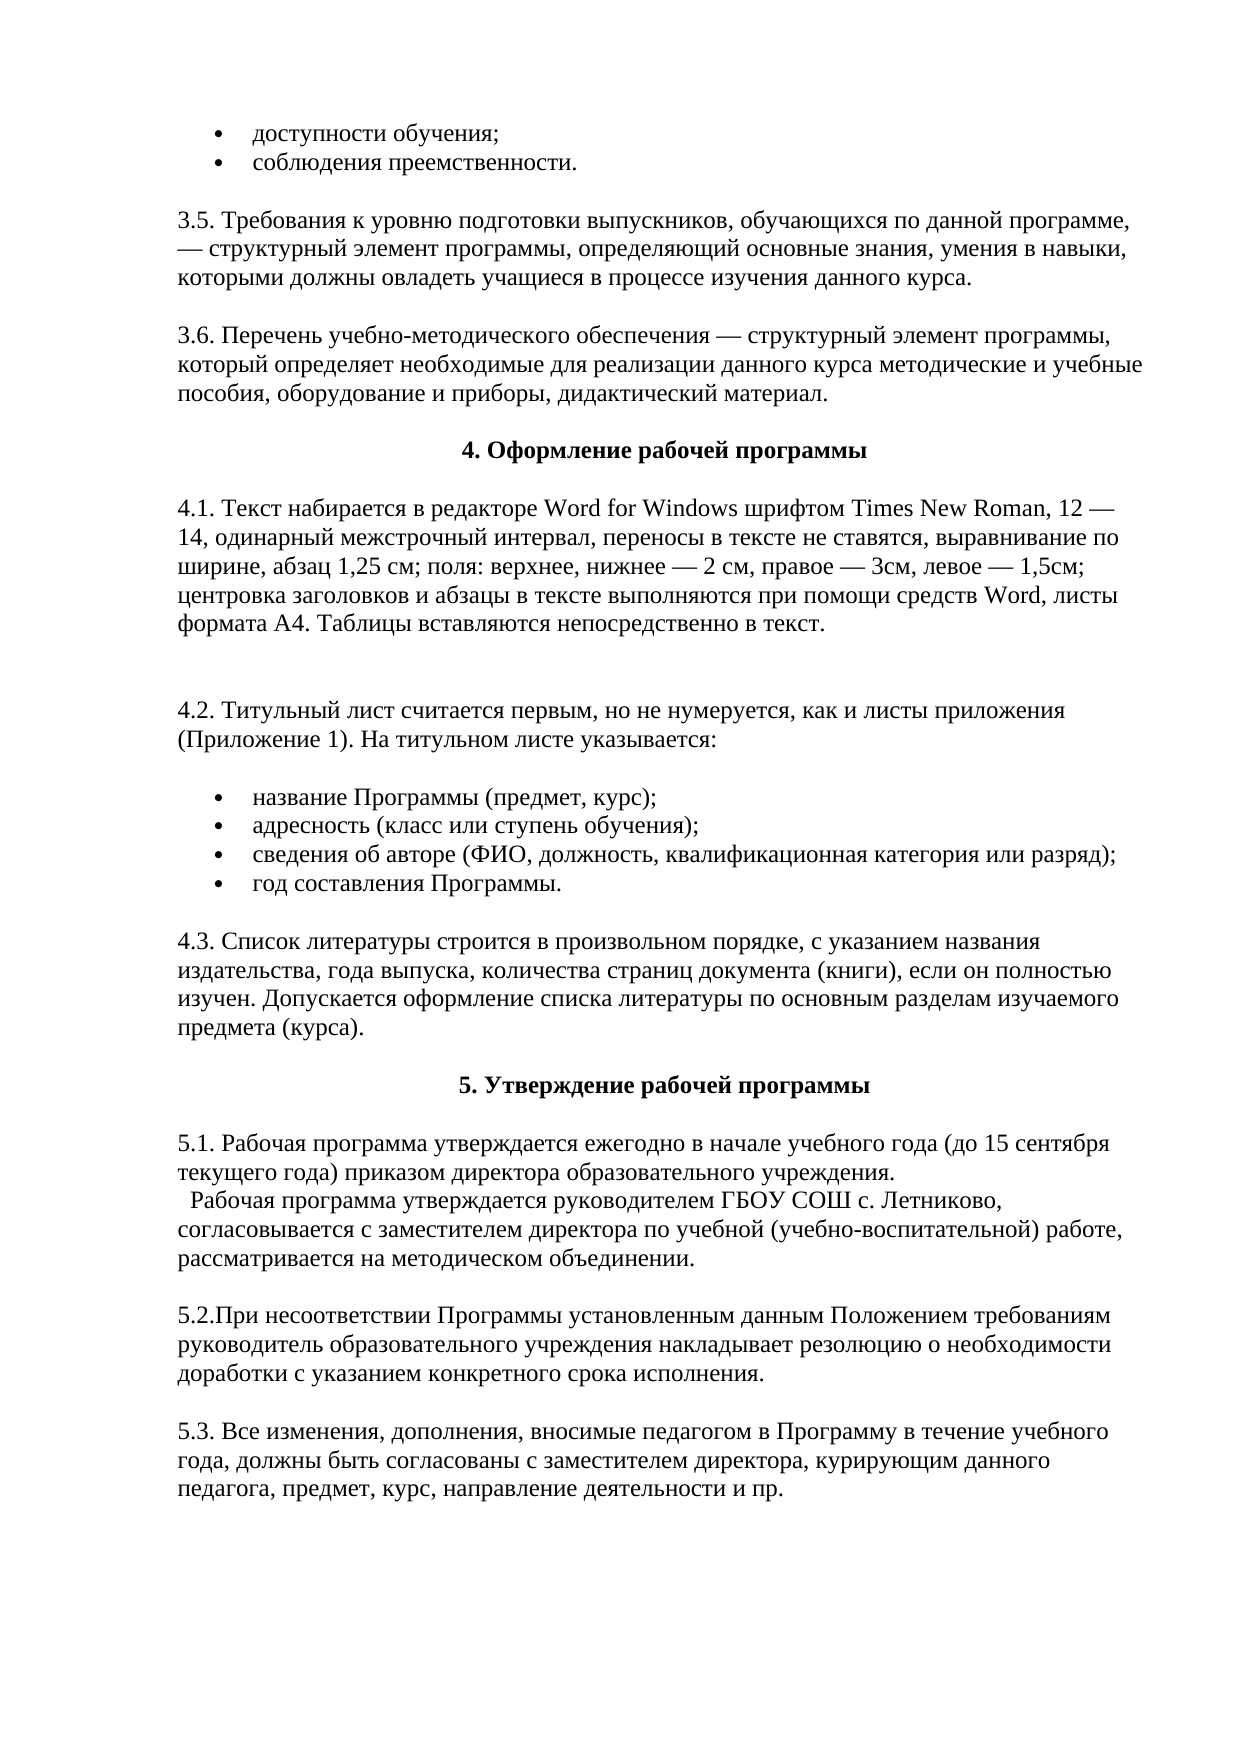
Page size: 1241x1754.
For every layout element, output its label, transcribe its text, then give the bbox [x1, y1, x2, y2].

list год составления Программы. [215, 868, 1152, 897]
text 5.2.При несоответствии Программы установленным данным Положением требованиям руководитель образовательного учреждения накладывает резолюцию о необходимости доработки с указанием конкретного срока исполнения. [177, 1301, 1152, 1387]
list сведения об авторе (ФИО, должность, квалификационная категория или разряд); [215, 839, 1152, 868]
text 4.3. Список литературы строится в произвольном порядке, с указанием названия издательства, года выпуска, количества страниц документа (книги), если он полностью изучен. Допускается оформление списка литературы по основным разделам изучаемого предмета (курса). [177, 926, 1152, 1041]
text 5.3. Все изменения, дополнения, вносимые педагогом в Программу в течение учебного года, должны быть согласованы с заместителем директора, курирующим данного педагога, предмет, курс, направление деятельности и пр. [177, 1416, 1152, 1502]
text 3.5. Требования к уровню подготовки выпускников, обучающихся по данной программе, — структурный элемент программы, определяющий основные знания, умения в навыки, которыми должны овладеть учащиеся в процессе изучения данного курса. [177, 205, 1152, 291]
text 5. Утверждение рабочей программы [177, 1070, 1152, 1099]
list доступности обучения; [215, 118, 1152, 147]
text 5.1. Рабочая программа утверждается ежегодно в начале учебного года (до 15 сентября текущего года) приказом директора образовательного учреждения. [177, 1128, 1152, 1186]
list название Программы (предмет, курс); [215, 782, 1152, 811]
text 4. Оформление рабочей программы [177, 436, 1152, 464]
text 3.6. Перечень учебно-методического обеспечения — структурный элемент программы, который определяет необходимые для реализации данного курса методические и учебные пособия, оборудование и приборы, дидактический материал. [177, 320, 1152, 406]
text 4.2. Титульный лист считается первым, но не нумеруется, как и листы приложения (Приложение 1). На титульном листе указывается: [177, 695, 1152, 753]
list адресность (класс или ступень обучения); [215, 811, 1152, 839]
text 4.1. Текст набирается в редакторе Word for Windows шрифтом Times New Roman, 12 — 14, одинарный межстрочный интервал, переносы в тексте не ставятся, выравнивание по ширине, абзац 1,25 см; поля: верхнее, нижнее — 2 см, правое — 3см, левое — 1,5см; центровка заголовков и абзацы в тексте выполняются при помощи средств Word, листы формата А4. Таблицы вставляются непосредственно в текст. [177, 493, 1152, 637]
text Рабочая программа утверждается руководителем ГБОУ СОШ с. Летниково, согласовывается с заместителем директора по учебной (учебно-воспитательной) работе, рассматривается на методическом объединении. [177, 1186, 1152, 1272]
list соблюдения преемственности. [215, 147, 1152, 176]
